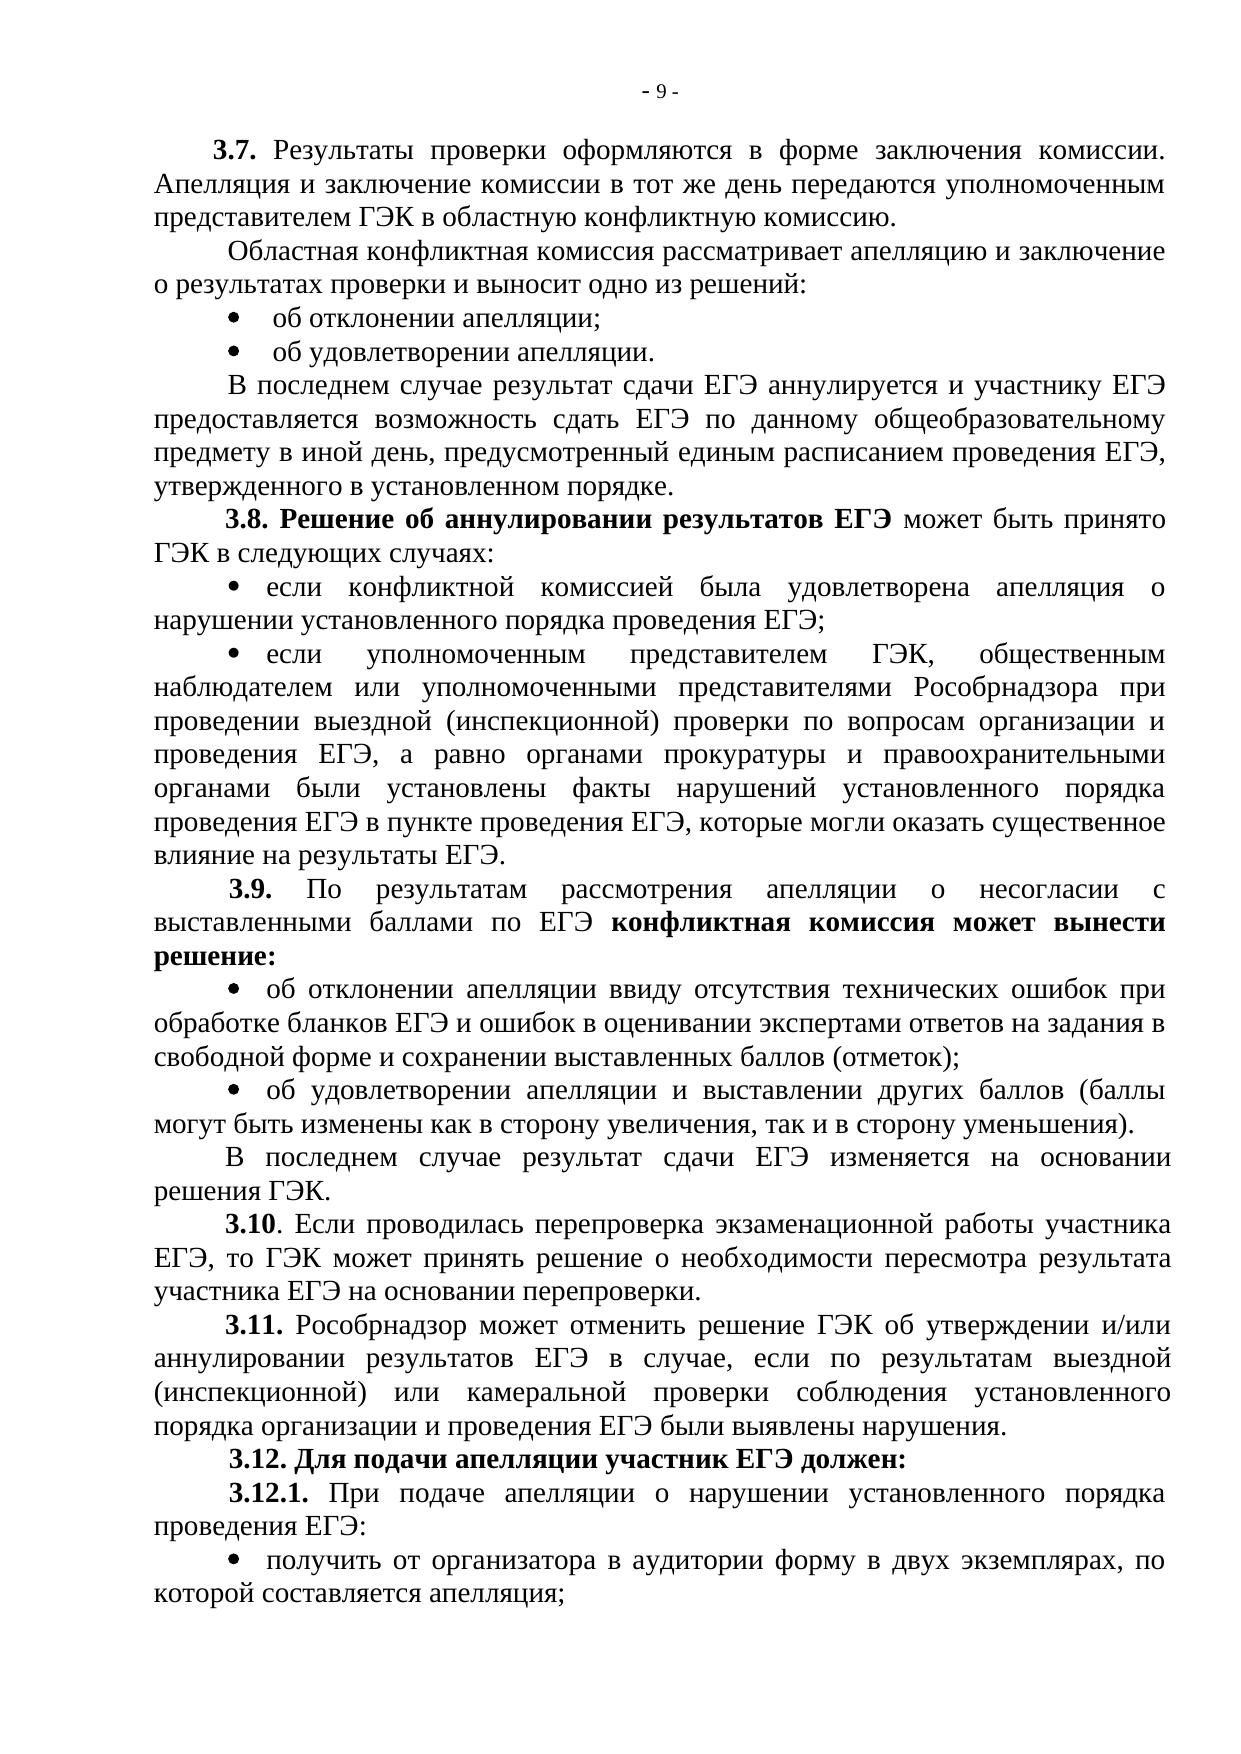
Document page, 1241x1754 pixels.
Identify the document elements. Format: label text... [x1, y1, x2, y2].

text 3.12.1. При подаче апелляции о нарушении установленного порядка проведения ЕГЭ: [153, 1475, 1166, 1542]
text В последнем случае результат сдачи ЕГЭ аннулируется и участнику ЕГЭ предоставляется возможность сдать ЕГЭ по данному общеобразовательному предмету в иной день, предусмотренный единым расписанием проведения ЕГЭ, утвержденного в установленном порядке. [153, 367, 1166, 502]
list об удовлетворении апелляции. [153, 334, 1166, 367]
list 3.9. По результатам рассмотрения апелляции о несогласии с выставленными баллами по ЕГЭ конфликтная комиссия может вынести решение: [153, 871, 1166, 971]
text 3.8. Решение об аннулировании результатов ЕГЭ может быть принято ГЭК в следующих случаях: [153, 502, 1166, 569]
text 3.7. Результаты проверки оформляются в форме заключения комиссии. Апелляция и заключение комиссии в тот же день передаются уполномоченным представителем ГЭК в областную конфликтную комиссию. [153, 132, 1166, 233]
text 3.10. Если проводилась перепроверка экзаменационной работы участника ЕГЭ, то ГЭК может принять решение о необходимости пересмотра результата участника ЕГЭ на основании перепроверки. [153, 1206, 1172, 1307]
text В последнем случае результат сдачи ЕГЭ изменяется на основании решения ГЭК. [153, 1139, 1172, 1206]
list об отклонении апелляции ввиду отсутствия технических ошибок при обработке бланков и ошибок в оценивании экспертами ответов на задания в свободной форме и сохранении выставленных баллов (отметок); [153, 971, 1166, 1072]
list если конфликтной комиссией была удовлетворена апелляция о нарушении установленного порядка проведения ЕГЭ; [153, 569, 1166, 636]
list об отклонении апелляции; [153, 300, 1166, 334]
text 3.11. Рособрнадзор может отменить решение ГЭК об утверждении и/или аннулировании результатов ЕГЭ в случае, если по результатам выездной (инспекционной) или камеральной проверки соблюдения установленного порядка организации и проведения ЕГЭ были выявлены нарушения. [153, 1307, 1172, 1441]
list об удовлетворении апелляции и выставлении других баллов (баллы могут быть изменены как в сторону увеличения, так и в сторону уменьшения). [153, 1072, 1166, 1139]
list если уполномоченным представителем ГЭК, общественным наблюдателем или уполномоченными представителями Рособрнадзора при проведении выездной (инспекционной) проверки по вопросам организации и проведения ЕГЭ, а равно органами прокуратуры и правоохранительными органами были установлены факты нарушений установленного порядка проведения ЕГЭ в пункте проведения ЕГЭ, которые могли оказать существенное влияние на результаты ЕГЭ. [153, 636, 1166, 871]
list 3.12. Для подачи апелляции участник ЕГЭ должен: [153, 1441, 1166, 1475]
list получить от организатора в аудитории форму в двух экземплярах, по которой составляется апелляция; [153, 1542, 1166, 1609]
text Областная конфликтная комиссия рассматривает апелляцию и заключение о результатах проверки и выносит одно из решений: [153, 233, 1166, 300]
